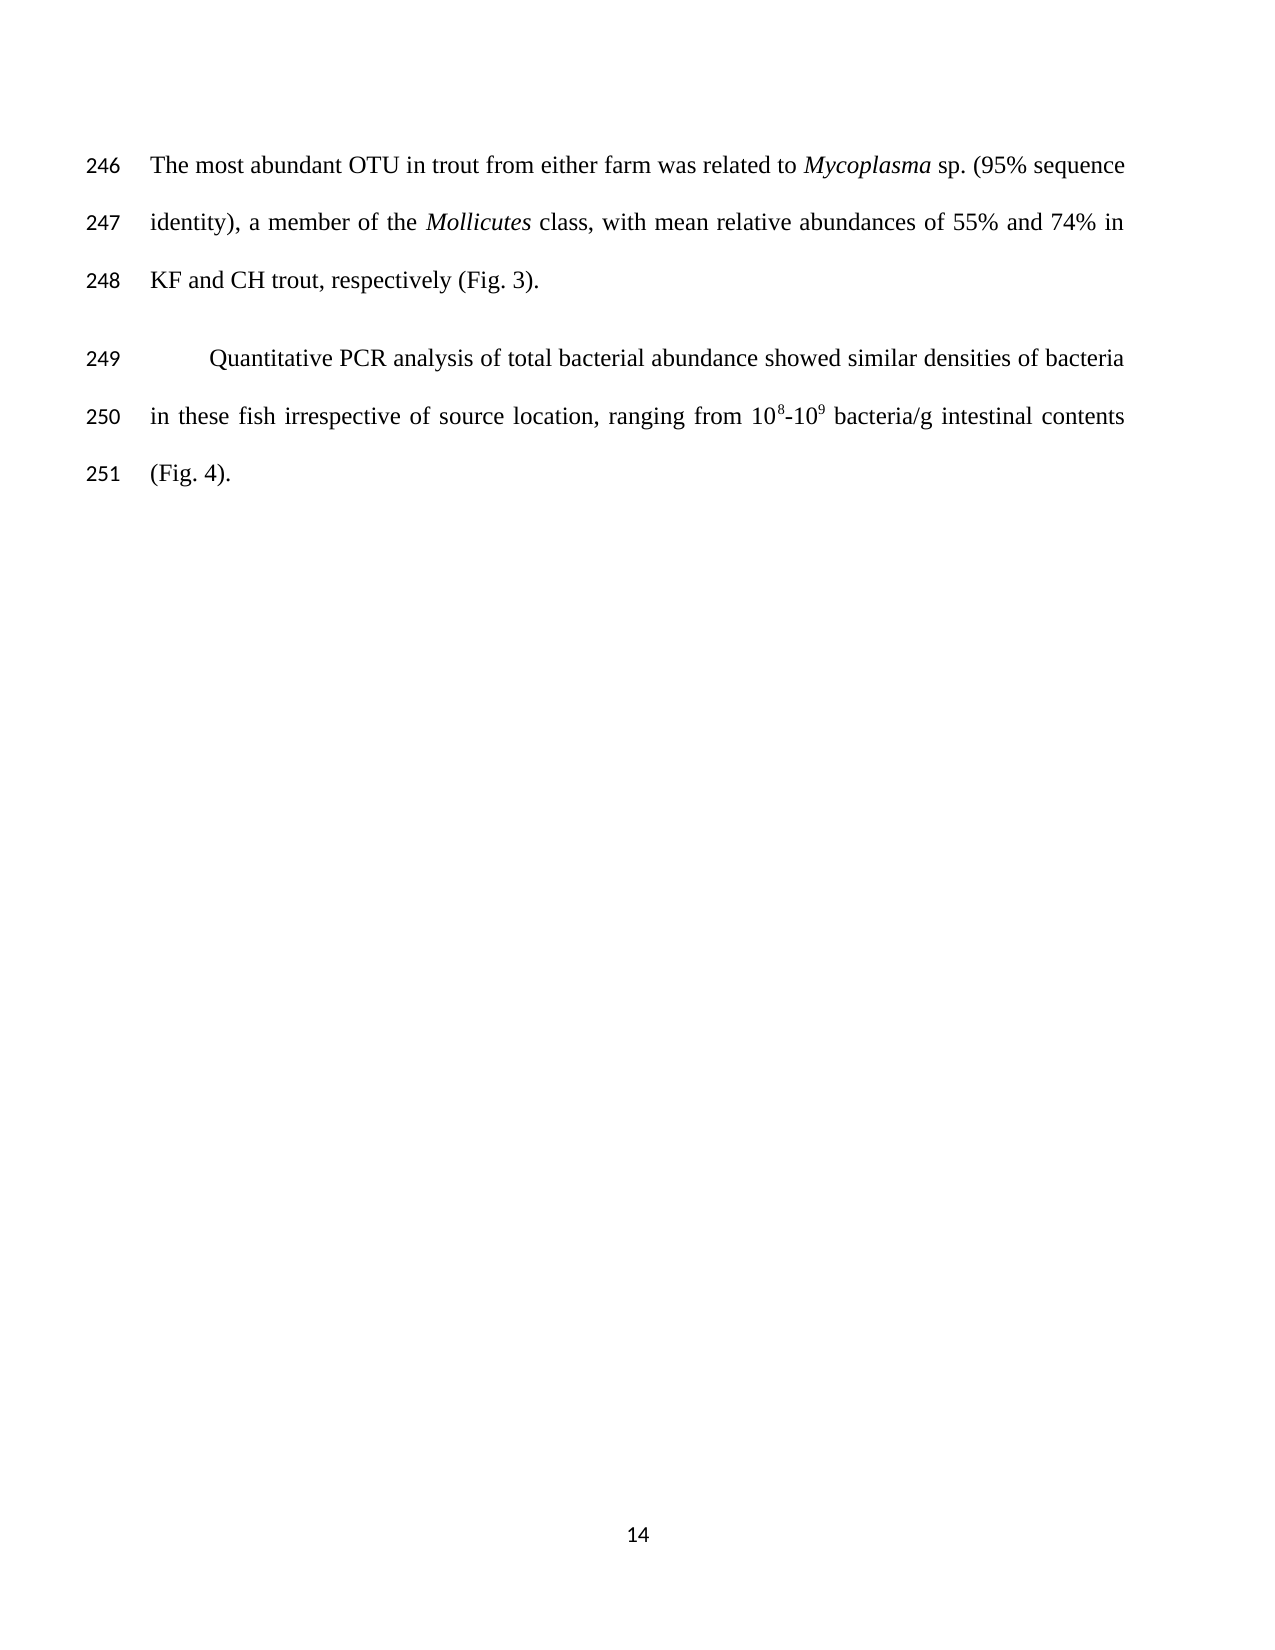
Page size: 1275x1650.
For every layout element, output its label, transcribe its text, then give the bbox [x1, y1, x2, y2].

text Quantitative PCR analysis of total bacterial abundance showed similar densities of bacteria in these fish irrespective of source location, ranging from 108-109 bacteria/g intestinal contents (Fig. 4). [150, 343, 1125, 487]
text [150, 150, 1125, 294]
